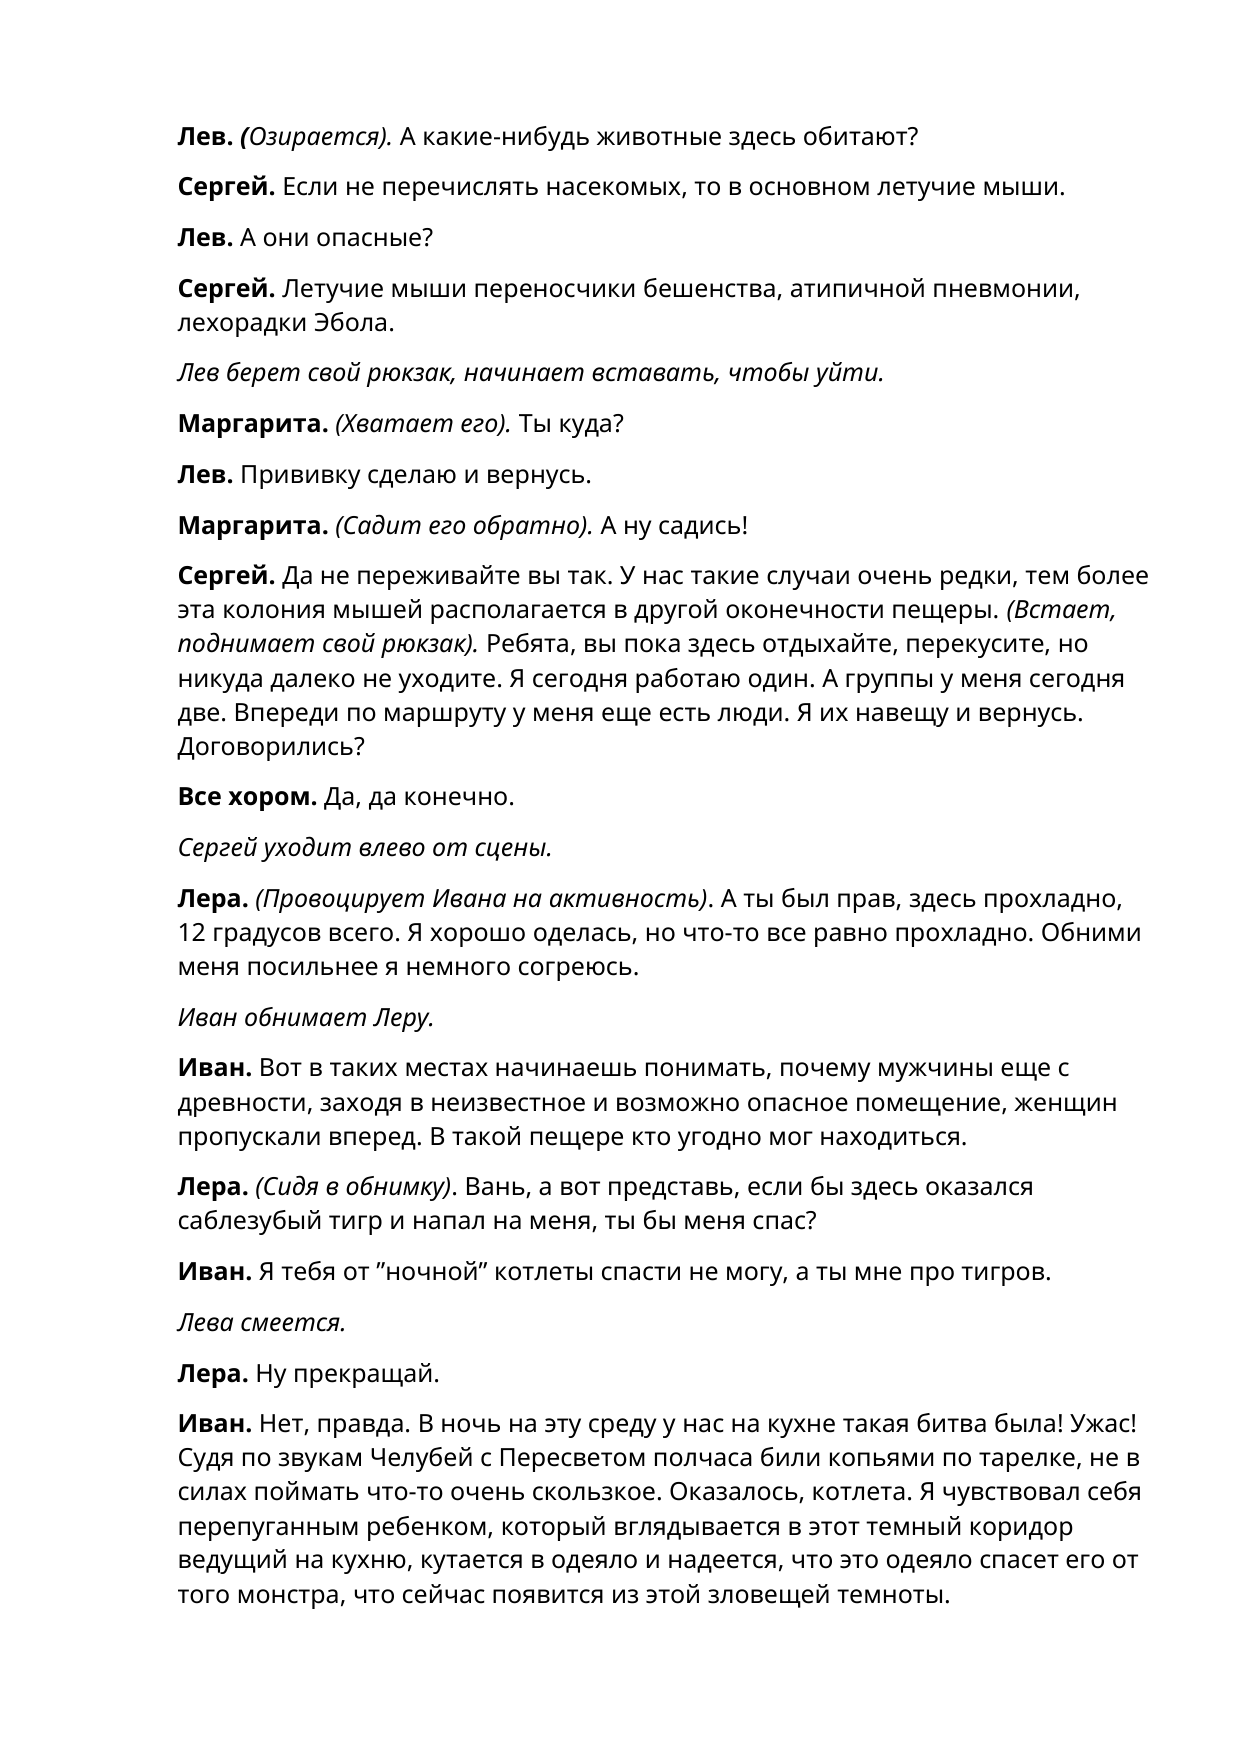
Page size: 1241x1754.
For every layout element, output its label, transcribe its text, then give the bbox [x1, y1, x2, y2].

text Лера. Ну прекращай. [177, 1355, 1152, 1389]
text Лера. (Сидя в обнимку). Вань, а вот представь, если бы здесь оказался саблезубый тигр и напал на меня, ты бы меня спас? [177, 1169, 1152, 1237]
text Лев. А они опасные? [177, 219, 1152, 254]
text Сергей. Летучие мыши переносчики бешенства, атипичной пневмонии, лехорадки Эбола. [177, 270, 1152, 338]
text Сергей. Если не перечислять насекомых, то в основном летучие мыши. [177, 169, 1152, 203]
text Маргарита. (Хватает его). Ты куда? [177, 406, 1152, 440]
text Лева смеется. [177, 1304, 1152, 1338]
text Лев. Прививку сделаю и вернусь. [177, 457, 1152, 491]
text Лера. (Провоцирует Ивана на активность). А ты был прав, здесь прохладно, 12 градусов всего. Я хорошо оделась, но что-то все равно прохладно. Обними меня посильнее я немного согреюсь. [177, 881, 1152, 983]
text Иван обнимает Леру. [177, 999, 1152, 1033]
text Маргарита. (Садит его обратно). А ну садись! [177, 507, 1152, 541]
text Все хором. Да, да конечно. [177, 779, 1152, 813]
text Лев берет свой рюкзак, начинает вставать, чтобы уйти. [177, 355, 1152, 389]
text Иван. Вот в таких местах начинаешь понимать, почему мужчины еще с древности, заходя в неизвестное и возможно опасное помещение, женщин пропускали вперед. В такой пещере кто угодно мог находиться. [177, 1050, 1152, 1152]
text Лев. (Озирается). А какие-нибудь животные здесь обитают? [177, 118, 1152, 152]
text Сергей. Да не переживайте вы так. У нас такие случаи очень редки, тем более эта колония мышей располагается в другой оконечности пещеры. (Встает, поднимает свой рюкзак). Ребята, вы пока здесь отдыхайте, перекусите, но никуда далеко не уходите. Я сегодня работаю один. А группы у меня сегодня две. Впереди по маршруту у меня еще есть люди. Я их навещу и вернусь. Договорились? [177, 558, 1152, 762]
text Иван. Я тебя от ”ночной” котлеты спасти не могу, а ты мне про тигров. [177, 1254, 1152, 1288]
text Сергей уходит влево от сцены. [177, 830, 1152, 864]
text Иван. Нет, правда. В ночь на эту среду у нас на кухне такая битва была! Ужас! Судя по звукам Челубей с Пересветом полчаса били копьями по тарелке, не в силах поймать что-то очень скользкое. Оказалось, котлета. Я чувствовал себя перепуганным ребенком, который вглядывается в этот темный коридор ведущий на кухню, кутается в одеяло и надеется, что это одеяло спасет его от того монстра, что сейчас появится из этой зловещей темноты. [177, 1406, 1152, 1610]
